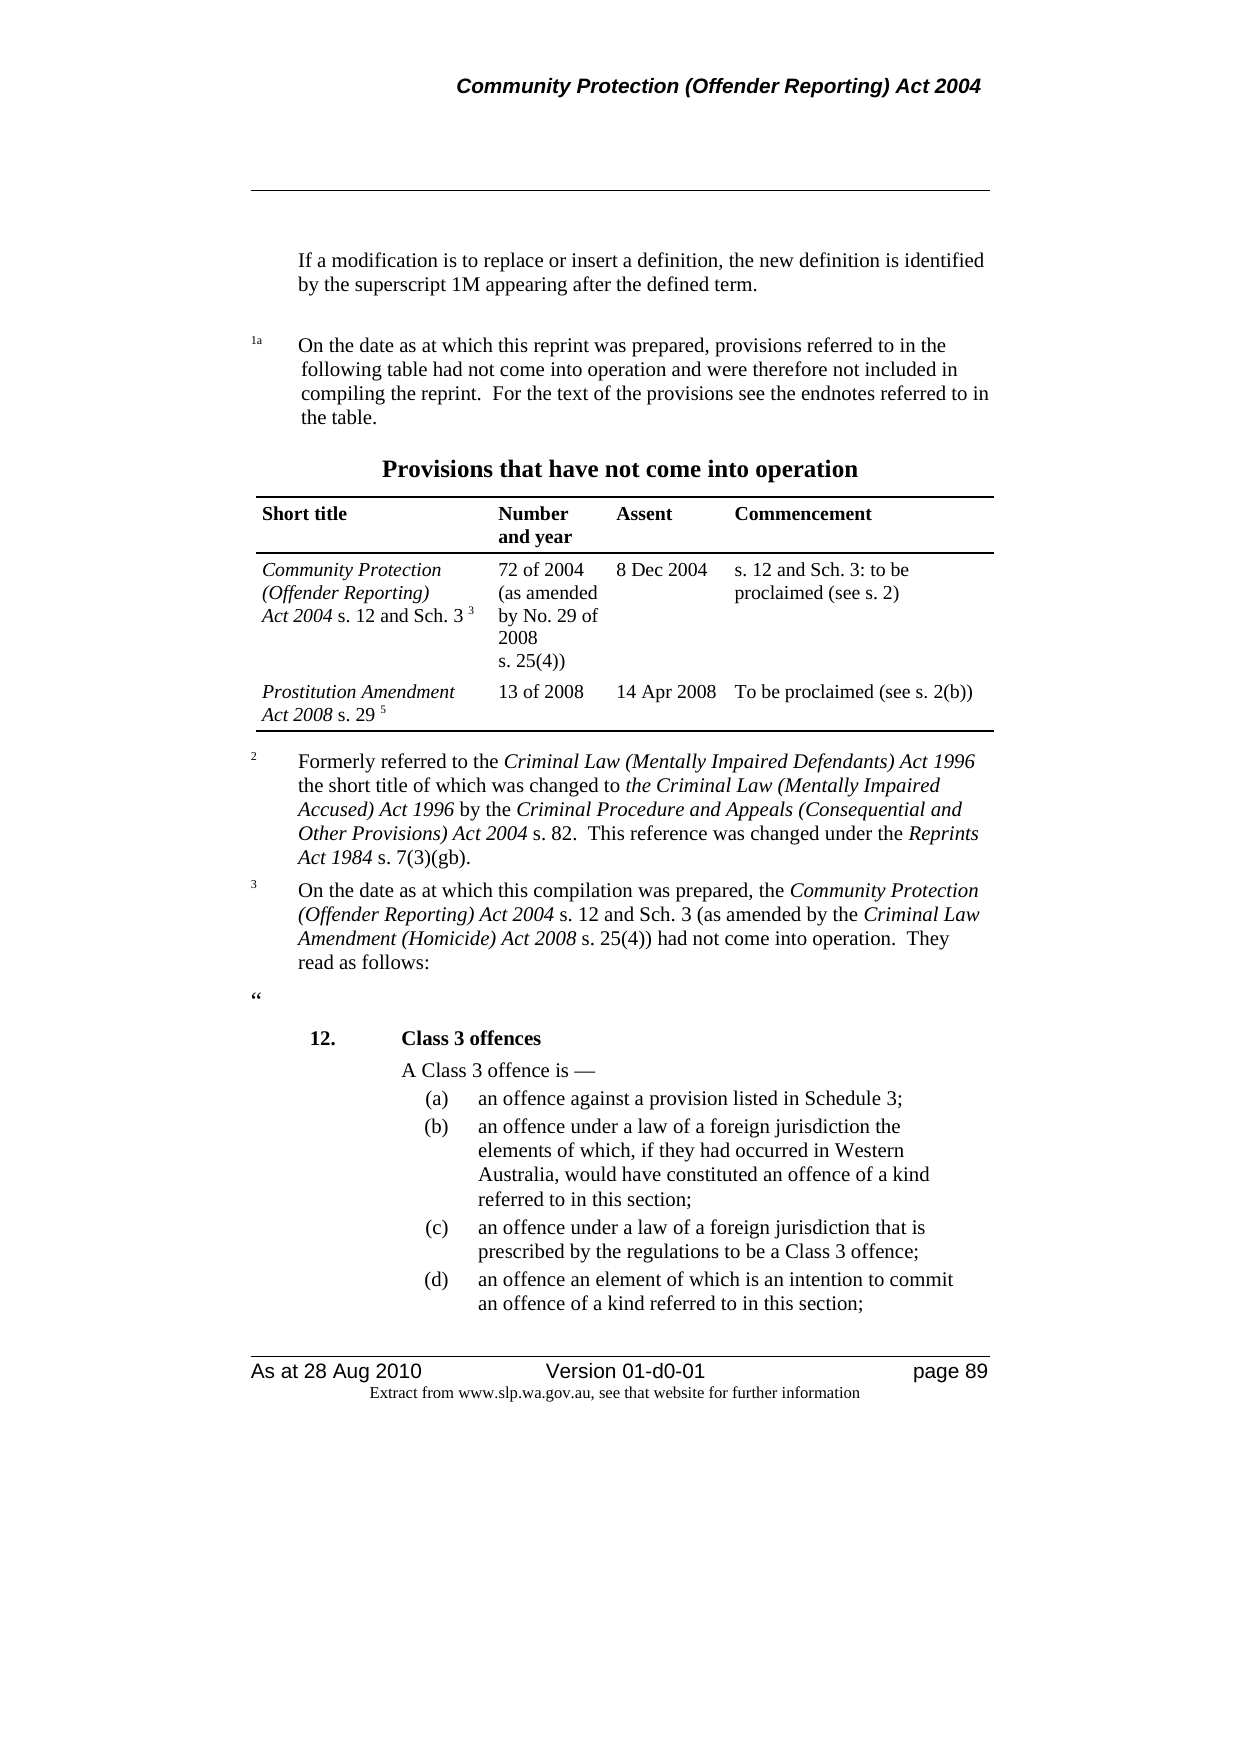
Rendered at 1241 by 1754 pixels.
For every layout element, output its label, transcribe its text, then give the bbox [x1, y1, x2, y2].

text A Class 3 offence is — [312, 1058, 960, 1082]
table_cell 72 of 2004 (as amended by No. 29 of 2008 s. 25(4)) [492, 554, 610, 676]
table_header Short title [256, 498, 492, 552]
table_cell Prostitution Amendment Act 2008 s. 29 5 [256, 676, 492, 730]
text 1a On the date as at which this reprint was prepared, provisions referred to in the following table had not come into operation and were therefore not included in compiling the reprint. For the text of the provisions see the endnotes referred to in the table. [251, 333, 990, 429]
subtitle 12. Class 3 offences [309, 1025, 960, 1049]
table_cell 13 of 2008 [492, 676, 610, 730]
table_cell 14 Apr 2008 [610, 676, 728, 730]
subtitle Provisions that have not come into operation [251, 454, 990, 483]
text 3 On the date as at which this compilation was prepared, the Community Protection (Offender Reporting) Act 2004 s. 12 and Sch. 3 (as amended by the Criminal Law Amendment (Homicide) Act 2008 s. 25(4)) had not come into operation. They read as follows: [251, 877, 990, 974]
table_cell To be proclaimed (see s. 2(b)) [729, 676, 994, 730]
text 2 Formerly referred to the Criminal Law (Mentally Impaired Defendants) Act 1996 the short title of which was changed to the Criminal Law (Mentally Impaired Accused) Act 1996 by the Criminal Procedure and Appeals (Consequential and Other Provisions) Act 2004 s. 82. This reference was changed under the Reprints Act 1984 s. 7(3)(gb). [251, 749, 990, 869]
table_header Commencement [729, 498, 994, 552]
table_cell Community Protection (Offender Reporting) Act 2004 s. 12 and Sch. 3 3 [256, 554, 492, 676]
text (c) an offence under a law of a foreign jurisdiction that is prescribed by the regulations to be a Class 3 offence; [389, 1215, 960, 1263]
text “ [251, 986, 990, 1015]
text (d) an offence an element of which is an intention to commit an offence of a kind referred to in this section; [389, 1267, 960, 1315]
table_header Assent [610, 498, 728, 552]
text (a) an offence against a provision listed in Schedule 3; [389, 1086, 960, 1110]
text (b) an offence under a law of a foreign jurisdiction the elements of which, if they had occurred in Western Australia, would have constituted an offence of a kind referred to in this section; [389, 1114, 960, 1211]
table_cell 8 Dec 2004 [610, 554, 728, 676]
table_cell s. 12 and Sch. 3: to be proclaimed (see s. 2) [729, 554, 994, 676]
table_header Number and year [492, 498, 610, 552]
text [251, 247, 990, 296]
